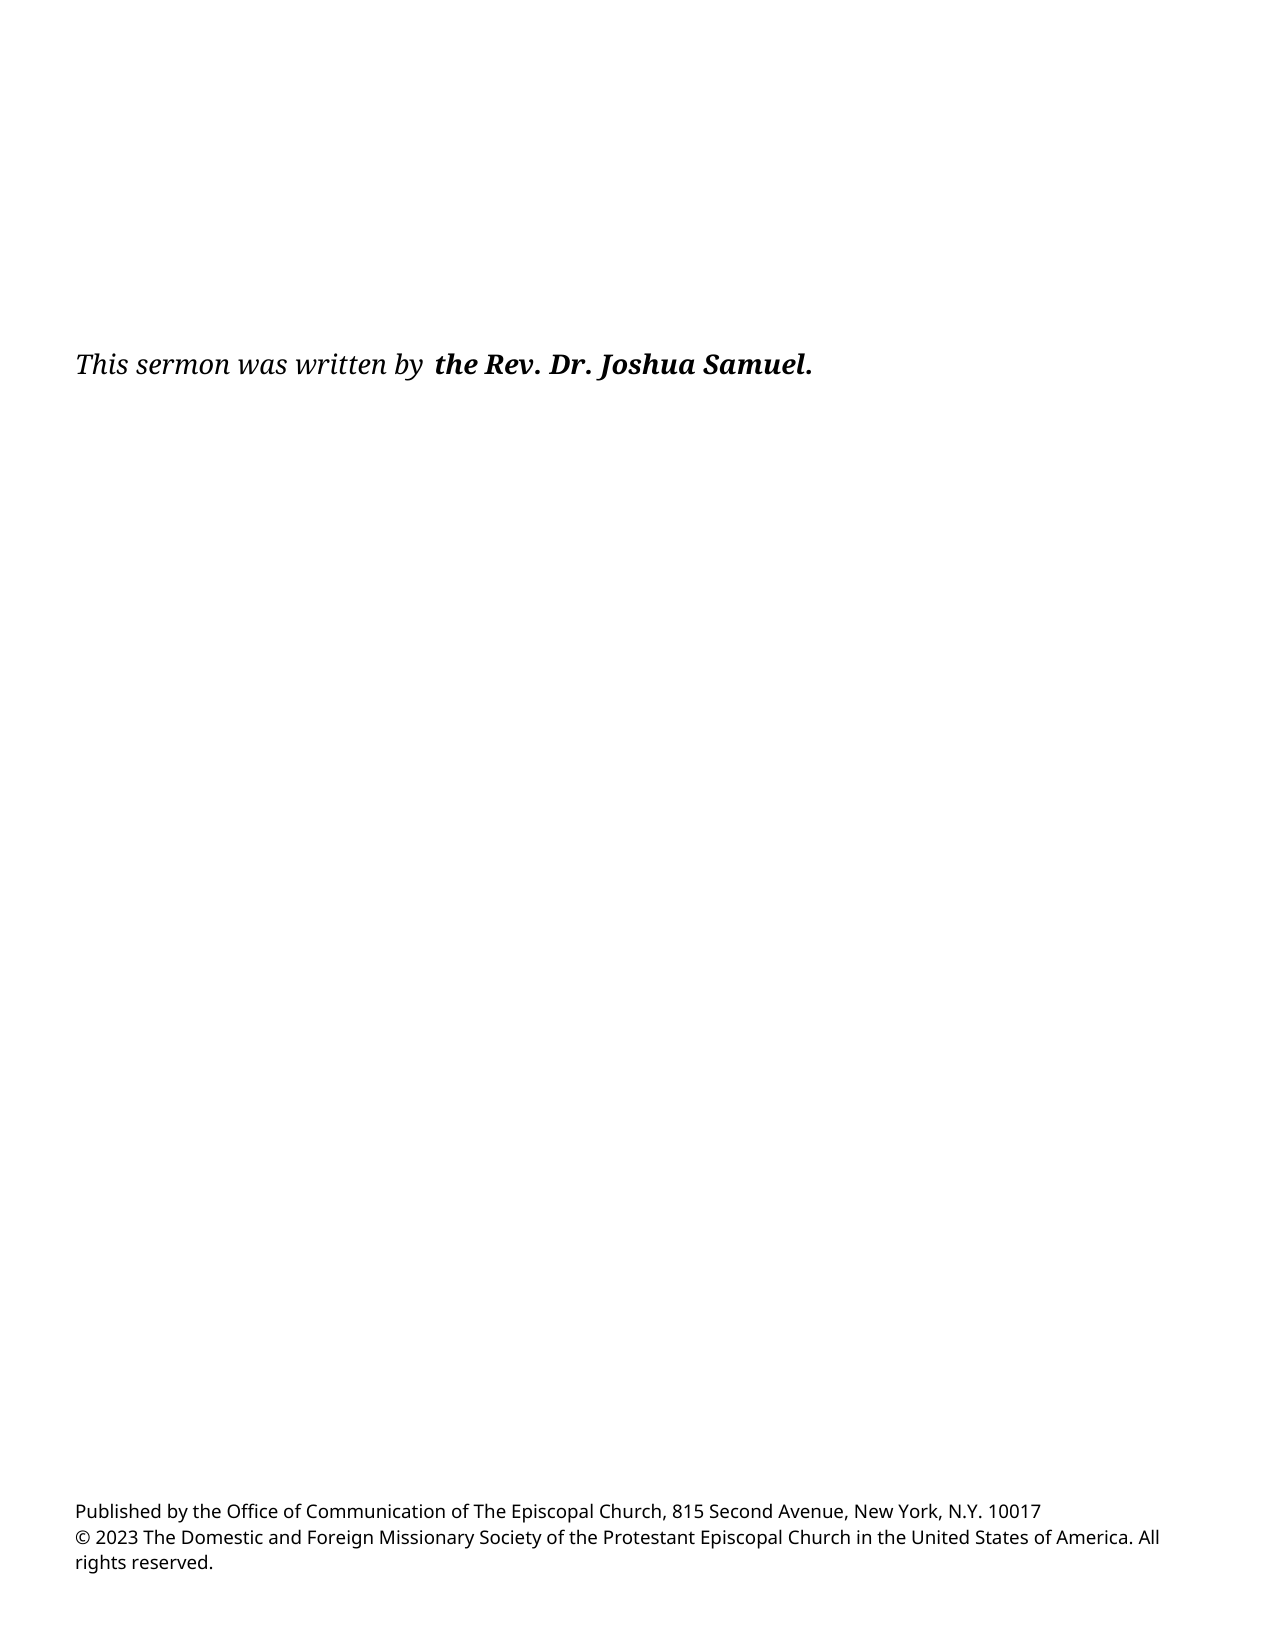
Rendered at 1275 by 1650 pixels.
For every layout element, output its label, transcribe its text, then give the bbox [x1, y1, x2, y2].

text This sermon was written by the Rev. Dr. Joshua Samuel. [75, 345, 1200, 382]
